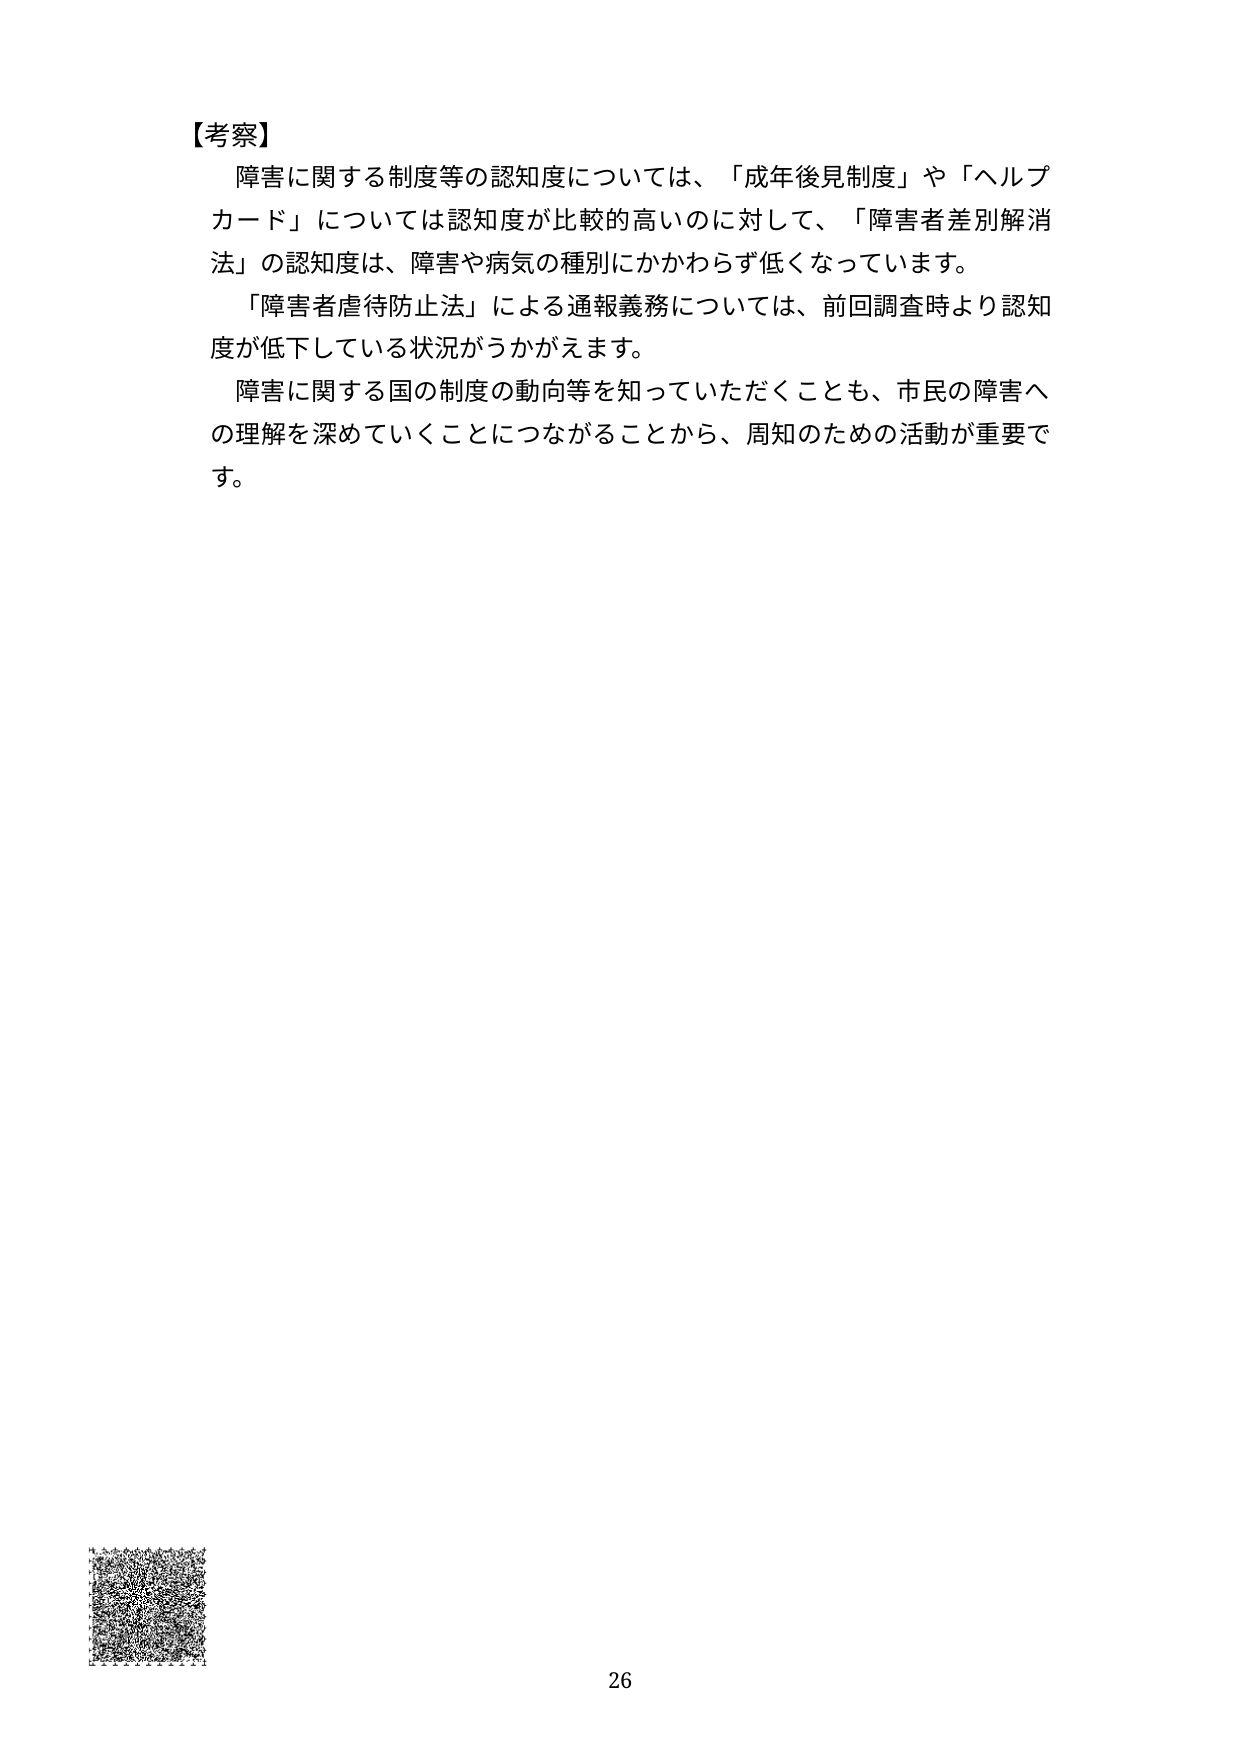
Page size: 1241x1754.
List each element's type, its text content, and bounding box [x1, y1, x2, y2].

text 「障害者虐待防止法」による通報義務については、前回調査時より認知度が低下している状況がうかがえます。 [210, 283, 1052, 368]
picture [88, 1547, 207, 1666]
text 【考察】 [177, 112, 1063, 154]
text 障害に関する国の制度の動向等を知っていただくことも、市民の障害への理解を深めていくことにつながることから、周知のための活動が重要です。 [210, 368, 1052, 497]
text 障害に関する制度等の認知度については、「成年後見制度」や「ヘルプカード」については認知度が比較的高いのに対して、「障害者差別解消法」の認知度は、障害や病気の種別にかかわらず低くなっています。 [210, 154, 1052, 283]
